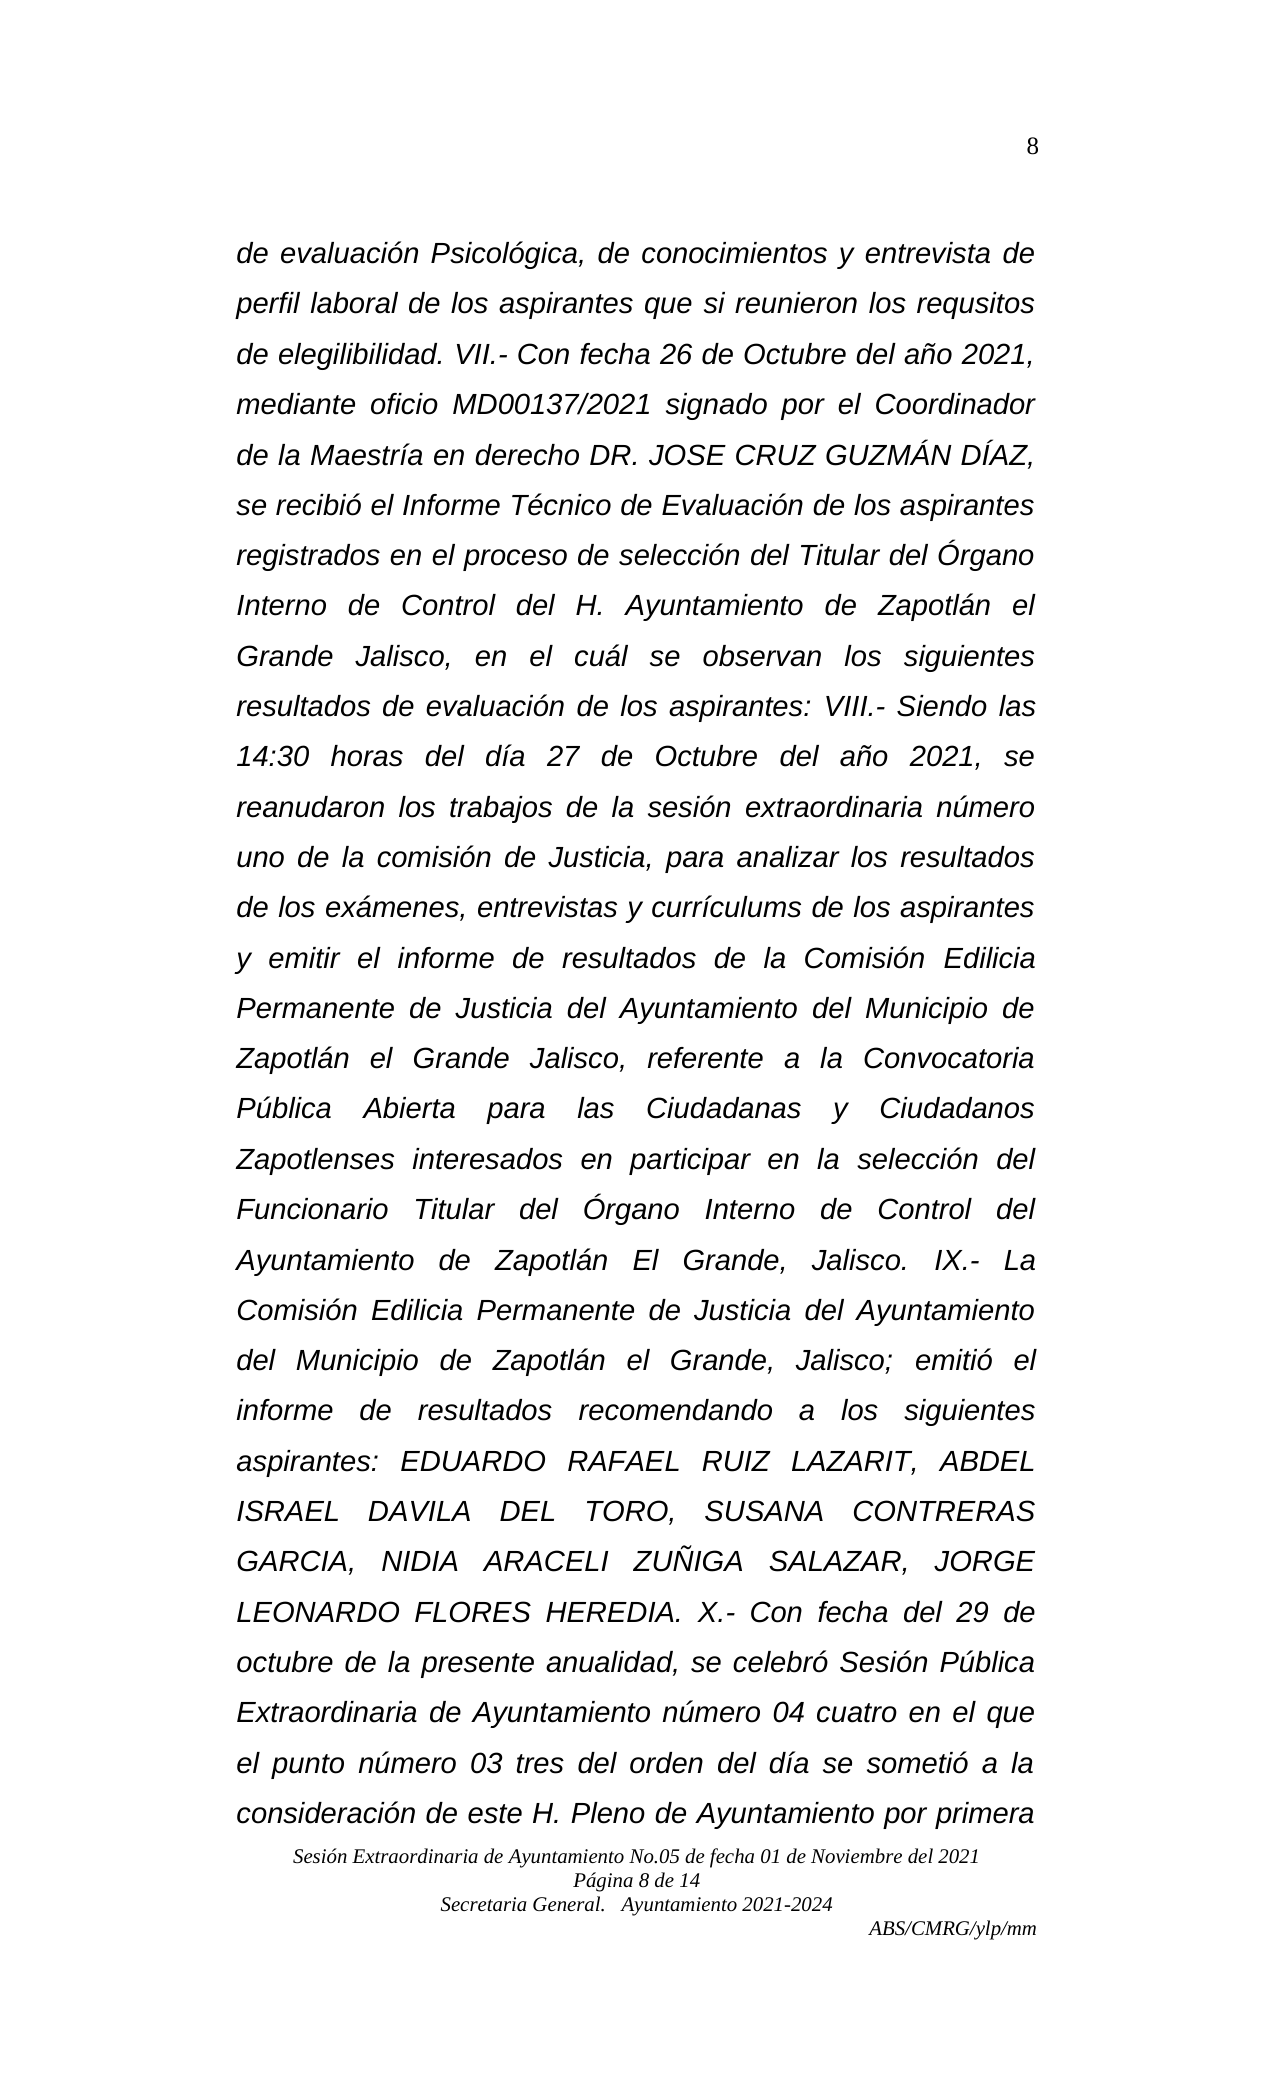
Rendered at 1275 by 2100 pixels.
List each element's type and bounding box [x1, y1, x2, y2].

text [236, 236, 1039, 1829]
